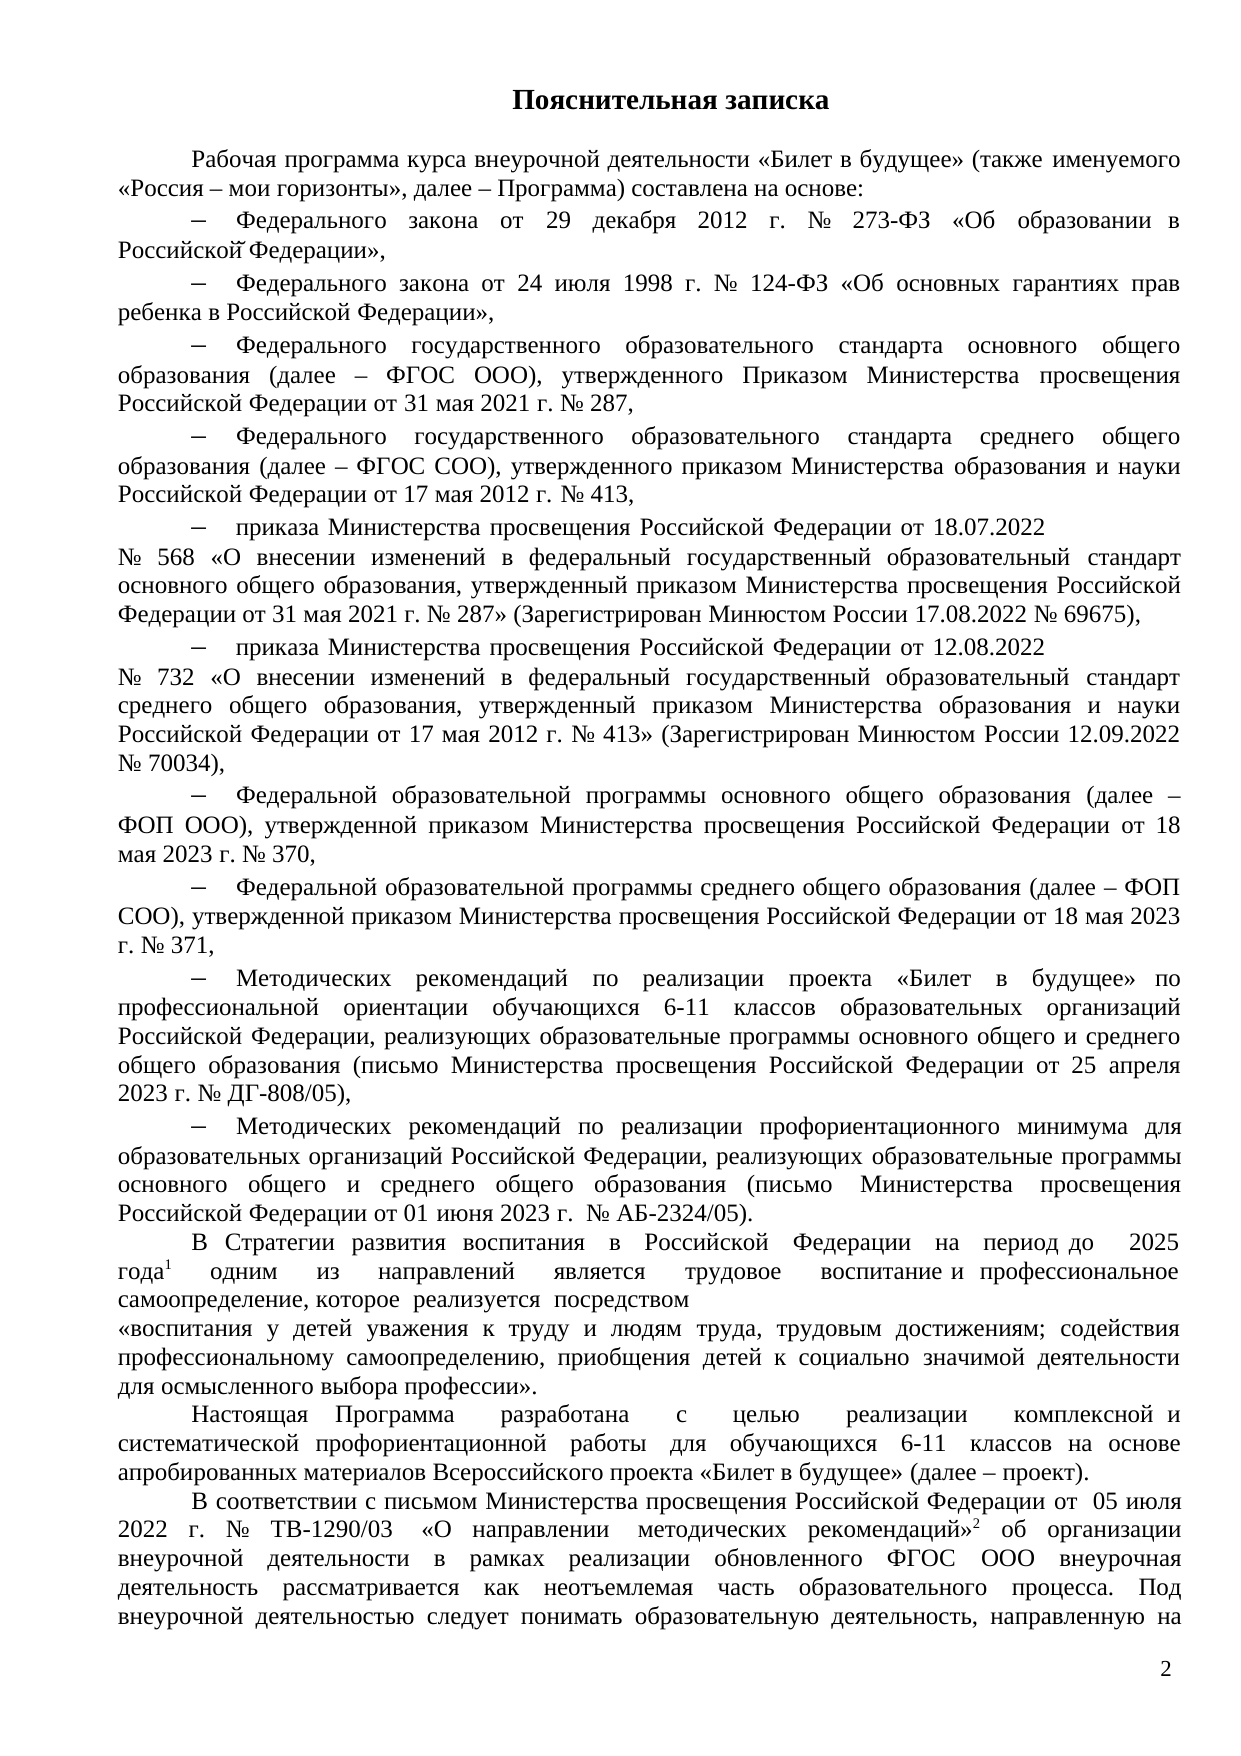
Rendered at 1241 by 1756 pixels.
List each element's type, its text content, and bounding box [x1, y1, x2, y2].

text Настоящая Программа разработана с целью реализации комплексной и систематической профориентационной работы для обучающихся 6-11 классов на основе апробированных материалов Всероссийского проекта «Билет в будущее» (далее – проект). [118, 1399, 1181, 1486]
subtitle Пояснительная записка [118, 82, 1194, 115]
text «воспитания у детей уважения к труду и людям труда, трудовым достижениям; содействия профессиональному самоопределению, приобщения детей к социально значимой деятельности для осмысленного выбора профессии». [118, 1313, 1180, 1399]
text В Стратегии развития воспитания в Российской Федерации на период до 2025 года1 одним из направлений является трудовое воспитание и профессиональное самоопределение, которое реализуется посредством [118, 1227, 1179, 1313]
list Методических рекомендаций по реализации проекта «Билет в будущее» по профессиональной ориентации обучающихся 6-11 классов образовательных организаций Российской Федерации, реализующих образовательные программы основного общего и среднего общего образования (письмо Министерства просвещения Российской Федерации от 25 апреля 2023 г. № ДГ-808/05), [118, 959, 1181, 1107]
list приказа Министерства просвещения Российской Федерации от 18.07.2022 [191, 508, 1194, 542]
list Методических рекомендаций по реализации профориентационного минимума для образовательных организаций Российской Федерации, реализующих образовательные программы основного общего и среднего общего образования (письмо Министерства просвещения Российской Федерации от 01 июня 2023 г. № АБ-2324/05). [118, 1107, 1182, 1227]
list Федеральной образовательной программы среднего общего образования (далее – ФОП СОО), утвержденной приказом Министерства просвещения Российской Федерации от 18 мая 2023 г. № 371, [118, 868, 1180, 959]
text № 732 «О внесении изменений в федеральный государственный образовательный стандарт среднего общего образования, утвержденный приказом Министерства образования и науки Российской Федерации от 17 мая 2012 г. № 413» (Зарегистрирован Минюстом России 12.09.2022 № 70034), [118, 662, 1180, 777]
text № 568 «О внесении изменений в федеральный государственный образовательный стандарт основного общего образования, утвержденный приказом Министерства просвещения Российской Федерации от 31 мая 2021 г. № 287» (Зарегистрирован Минюстом России 17.08.2022 № 69675), [118, 542, 1181, 628]
list Федерального закона от 29 декабря 2012 г. № 273-ФЗ «Об образовании в Российской̆ Федерации», [118, 202, 1180, 264]
list приказа Министерства просвещения Российской Федерации от 12.08.2022 [191, 628, 1194, 662]
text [118, 1486, 1182, 1629]
text Рабочая программа курса внеурочной деятельности «Билет в будущее» (также именуемого «Россия – мои горизонты», далее – Программа) составлена на основе: [118, 144, 1180, 202]
list Федерального закона от 24 июля 1998 г. № 124-ФЗ «Об основных гарантиях прав ребенка в Российской Федерации», [118, 264, 1180, 326]
list Федерального государственного образовательного стандарта основного общего образования (далее – ФГОС ООО), утвержденного Приказом Министерства просвещения Российской Федерации от 31 мая 2021 г. № 287, [118, 326, 1180, 417]
list Федеральной образовательной программы основного общего образования (далее – ФОП ООО), утвержденной приказом Министерства просвещения Российской Федерации от 18 мая 2023 г. № 370, [118, 777, 1180, 868]
list Федерального государственного образовательного стандарта среднего общего образования (далее – ФГОС СОО), утвержденного приказом Министерства образования и науки Российской Федерации от 17 мая 2012 г. № 413, [118, 417, 1180, 508]
